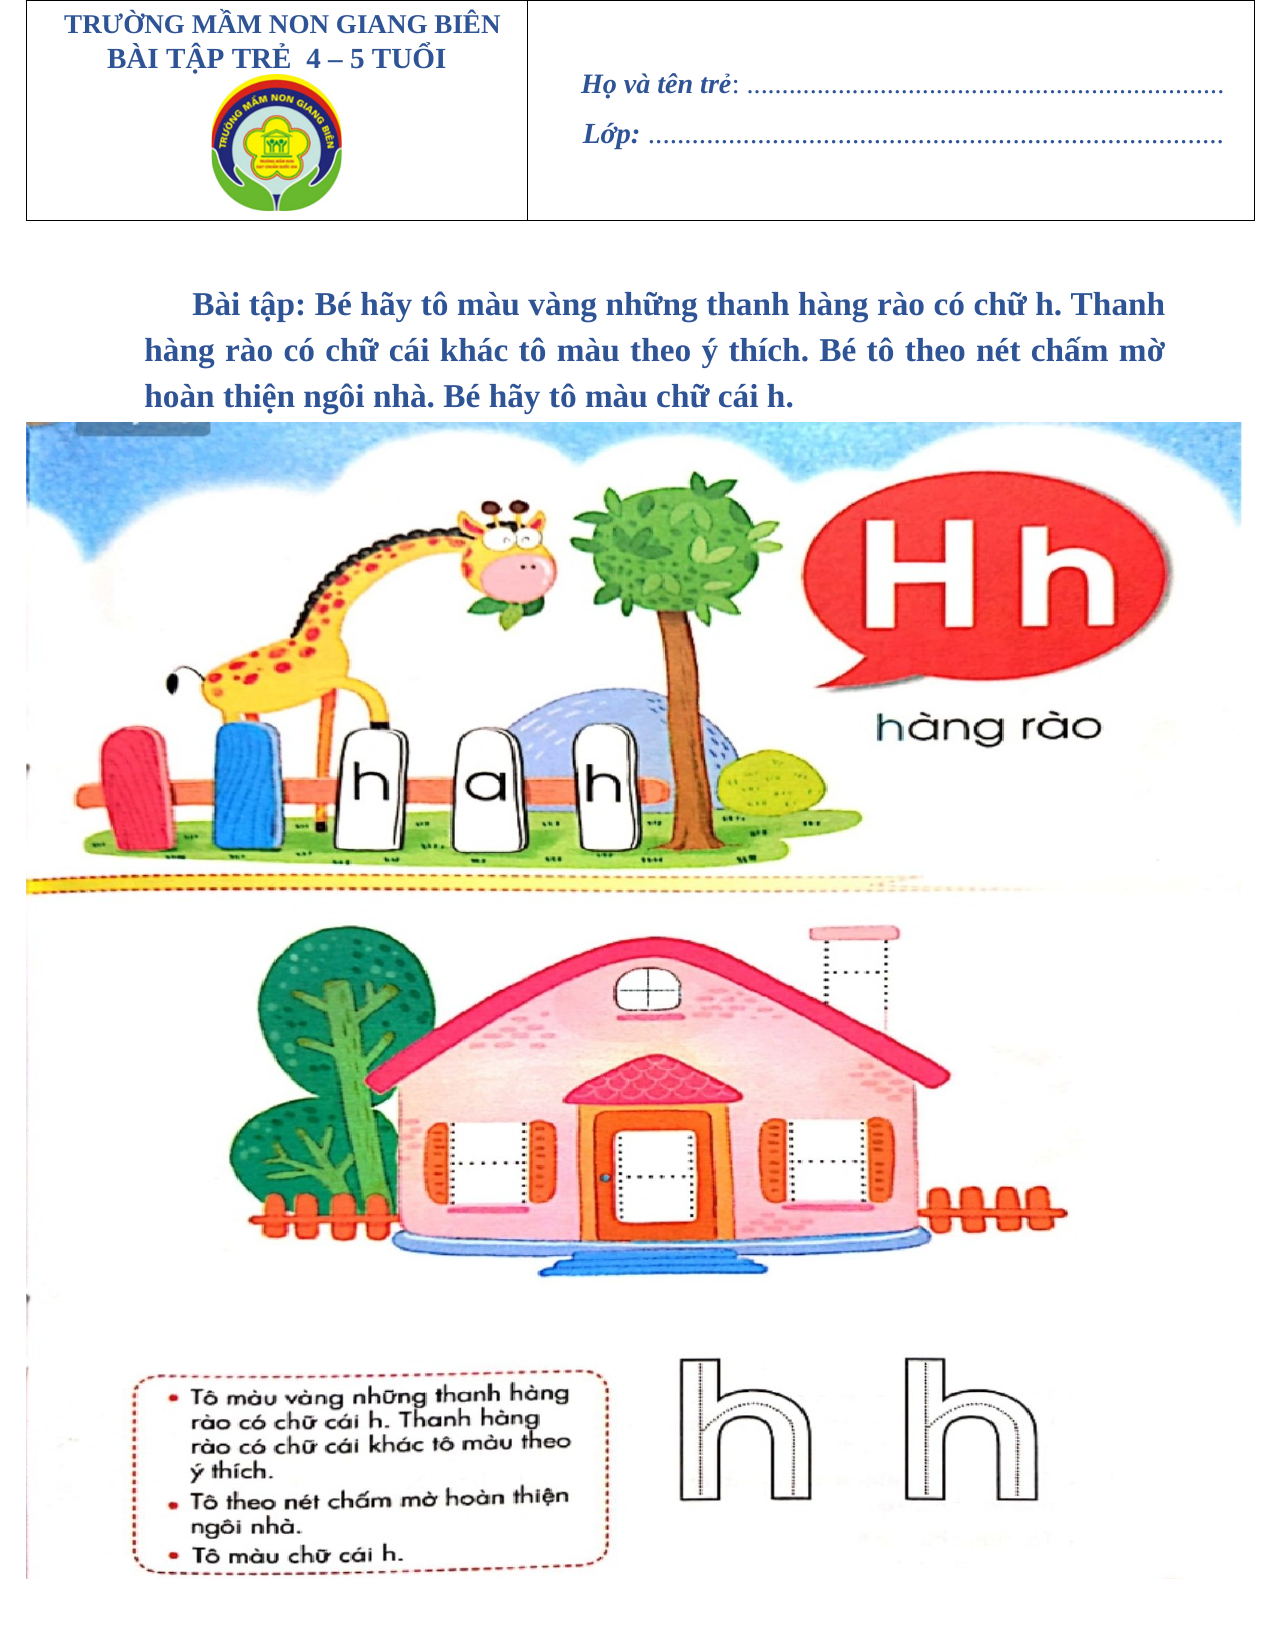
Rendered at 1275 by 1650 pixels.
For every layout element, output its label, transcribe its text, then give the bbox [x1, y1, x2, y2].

picture [26, 422, 1242, 1579]
table_header Họ và tên trẻ: .................................................................... Lớp: ............................................................................... [528, 1, 1254, 219]
table_header TRƯỜNG MẦM NON GIANG BIÊN BÀI TẬP TRẺ 4 – 5 TUỔI [27, 1, 527, 219]
text Bài tập: Bé hãy tô màu vàng những thanh hàng rào có chữ h. Thanh hàng rào có chữ cái khác tô màu theo ý thích. Bé tô theo nét chấm mờ hoàn thiện ngôi nhà. Bé hãy tô màu chữ cái h. [26, 284, 1167, 414]
picture [211, 74, 342, 211]
